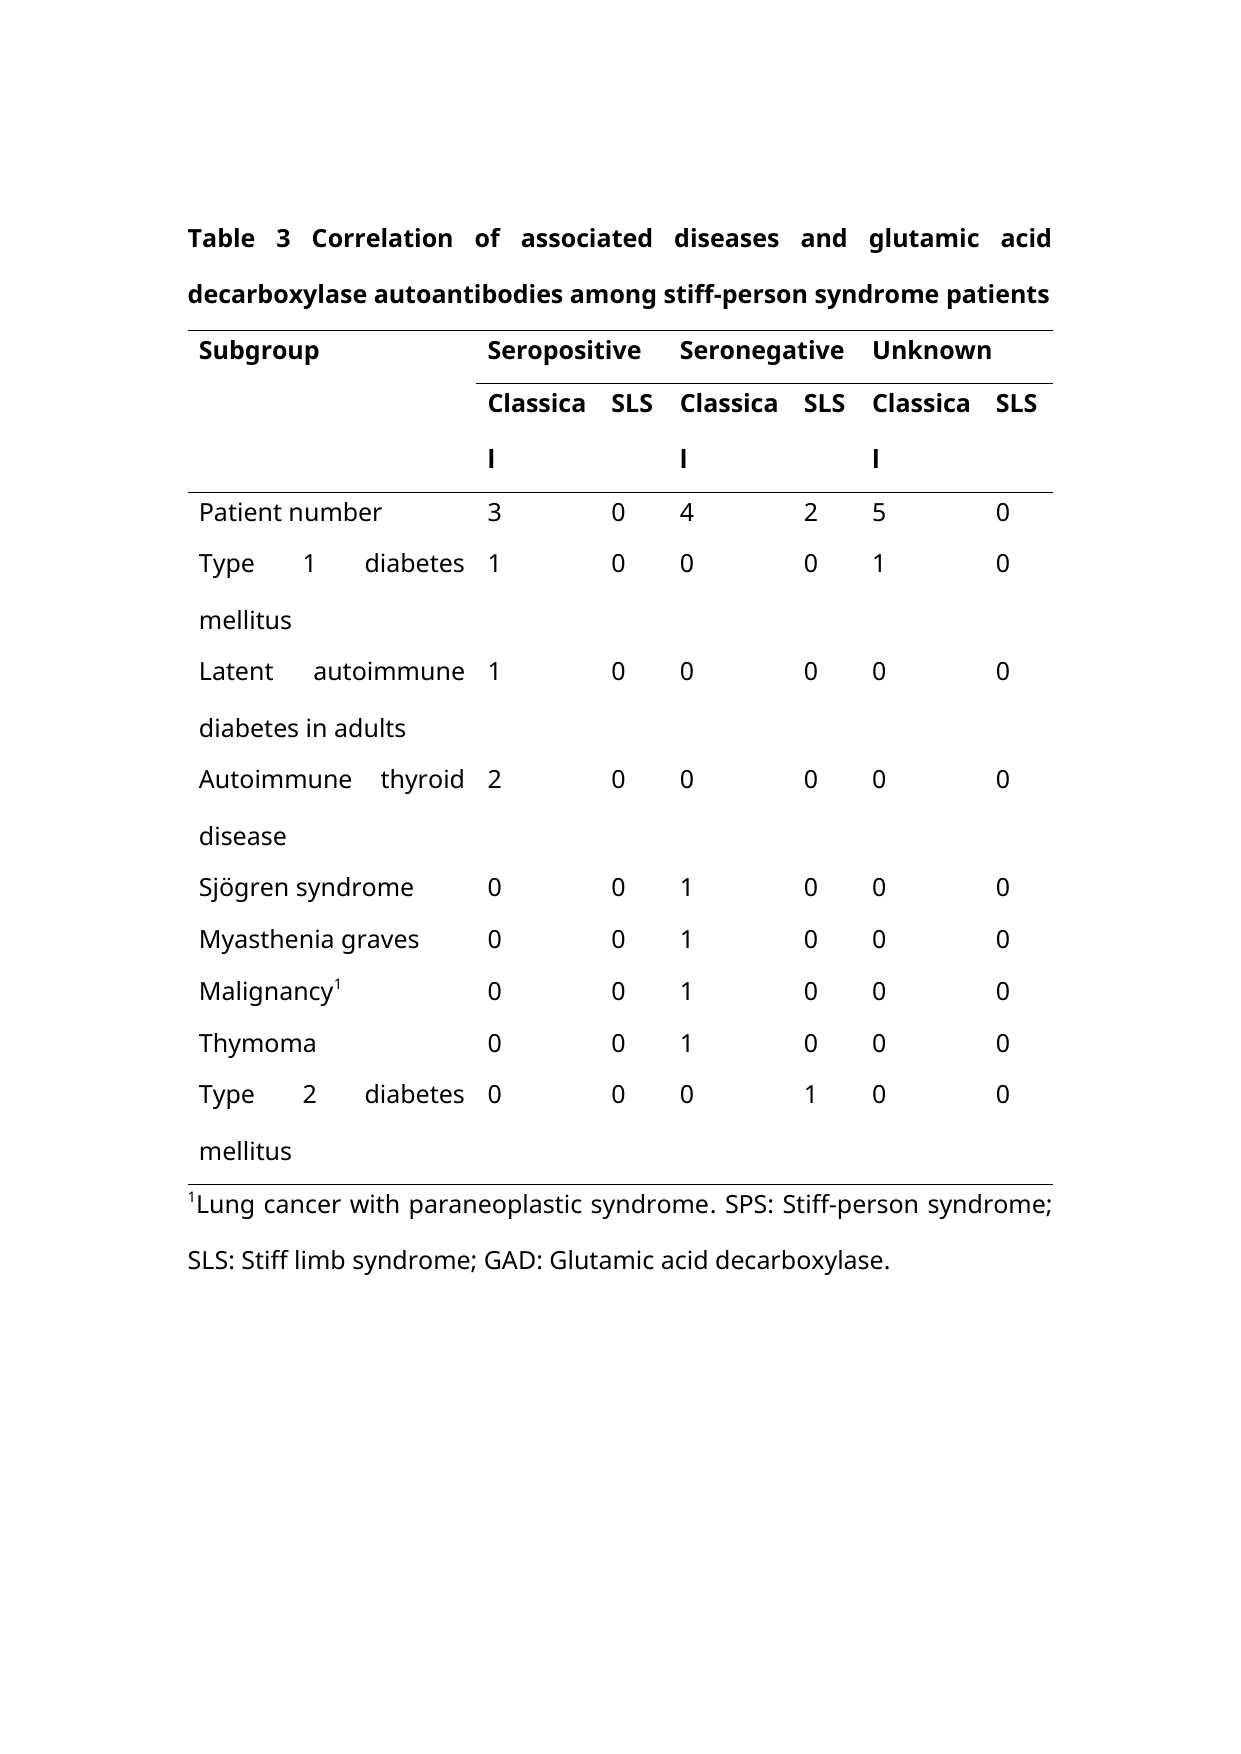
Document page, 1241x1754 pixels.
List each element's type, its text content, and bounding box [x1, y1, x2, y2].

table_cell Malignancy1 [188, 972, 476, 1024]
table_cell Latent autoimmune diabetes in adults [188, 653, 476, 760]
table_cell 0 [600, 653, 668, 760]
table_cell Thymoma [188, 1024, 476, 1076]
table_cell 0 [861, 972, 984, 1024]
table_cell 0 [984, 920, 1053, 972]
table_cell Myasthenia graves [188, 920, 476, 972]
table_header Subgroup [188, 331, 476, 492]
table_cell 0 [600, 1024, 668, 1076]
table_cell 1 [668, 869, 792, 920]
table_cell 0 [792, 920, 861, 972]
table_cell 0 [792, 760, 861, 868]
table_cell 0 [600, 869, 668, 920]
table_cell 0 [861, 760, 984, 868]
table_cell 0 [792, 653, 861, 760]
table_cell 0 [861, 653, 984, 760]
table_cell 0 [600, 1076, 668, 1183]
table_cell 0 [984, 544, 1053, 652]
table_cell 0 [861, 869, 984, 920]
table_cell 0 [861, 1024, 984, 1076]
table_cell 0 [600, 972, 668, 1024]
table_header Unknown [861, 331, 1053, 382]
table_cell 0 [668, 653, 792, 760]
table_cell 0 [476, 1024, 600, 1076]
table_cell Classical [476, 384, 600, 492]
table_cell 0 [984, 869, 1053, 920]
table_cell Type 1 diabetes mellitus [188, 544, 476, 652]
table_cell Classical [668, 384, 792, 492]
table_cell 0 [792, 972, 861, 1024]
table_cell 0 [984, 493, 1053, 544]
table_cell 0 [984, 1076, 1053, 1183]
table_cell 1 [792, 1076, 861, 1183]
table_cell 1 [668, 920, 792, 972]
table_cell 0 [668, 544, 792, 652]
table_cell 0 [792, 869, 861, 920]
table_cell 0 [984, 972, 1053, 1024]
table_cell 2 [476, 760, 600, 868]
table_cell 1 [861, 544, 984, 652]
table_cell 0 [600, 493, 668, 544]
table_cell 0 [476, 1076, 600, 1183]
table_cell 3 [476, 493, 600, 544]
table_cell 0 [984, 653, 1053, 760]
table_cell 2 [792, 493, 861, 544]
table_cell 0 [600, 760, 668, 868]
table_header Seronegative [668, 331, 861, 382]
table_cell Type 2 diabetes mellitus [188, 1076, 476, 1183]
table_cell 5 [861, 493, 984, 544]
table_cell 0 [861, 1076, 984, 1183]
text 1Lung cancer with paraneoplastic syndrome. SPS: Stiff-person syndrome; SLS: Stiff limb syndrome; GAD: Glutamic acid decarboxylase. [187, 1185, 1053, 1278]
table_cell 0 [476, 920, 600, 972]
table_cell 0 [476, 972, 600, 1024]
table_cell 0 [476, 869, 600, 920]
table_cell 0 [861, 920, 984, 972]
table_cell 0 [600, 920, 668, 972]
table_cell 1 [476, 653, 600, 760]
table_cell 1 [476, 544, 600, 652]
table_cell 4 [668, 493, 792, 544]
table_cell Classical [861, 384, 984, 492]
table_cell Patient number [188, 493, 476, 544]
table_cell 0 [984, 1024, 1053, 1076]
table_cell SLS [600, 384, 668, 492]
table_cell SLS [792, 384, 861, 492]
table_cell 0 [792, 1024, 861, 1076]
table_cell 0 [668, 760, 792, 868]
table_cell 0 [792, 544, 861, 652]
text Table 3 Correlation of associated diseases and glutamic acid decarboxylase autoantibodies among stiff-person syndrome patients [187, 219, 1053, 313]
table_cell Autoimmune thyroid disease [188, 760, 476, 868]
table_cell Sjögren syndrome [188, 869, 476, 920]
table_cell 1 [668, 1024, 792, 1076]
table_cell SLS [984, 384, 1053, 492]
table_cell 0 [600, 544, 668, 652]
table_cell 0 [668, 1076, 792, 1183]
table_cell 1 [668, 972, 792, 1024]
table_cell 0 [984, 760, 1053, 868]
table_header Seropositive [476, 331, 668, 382]
